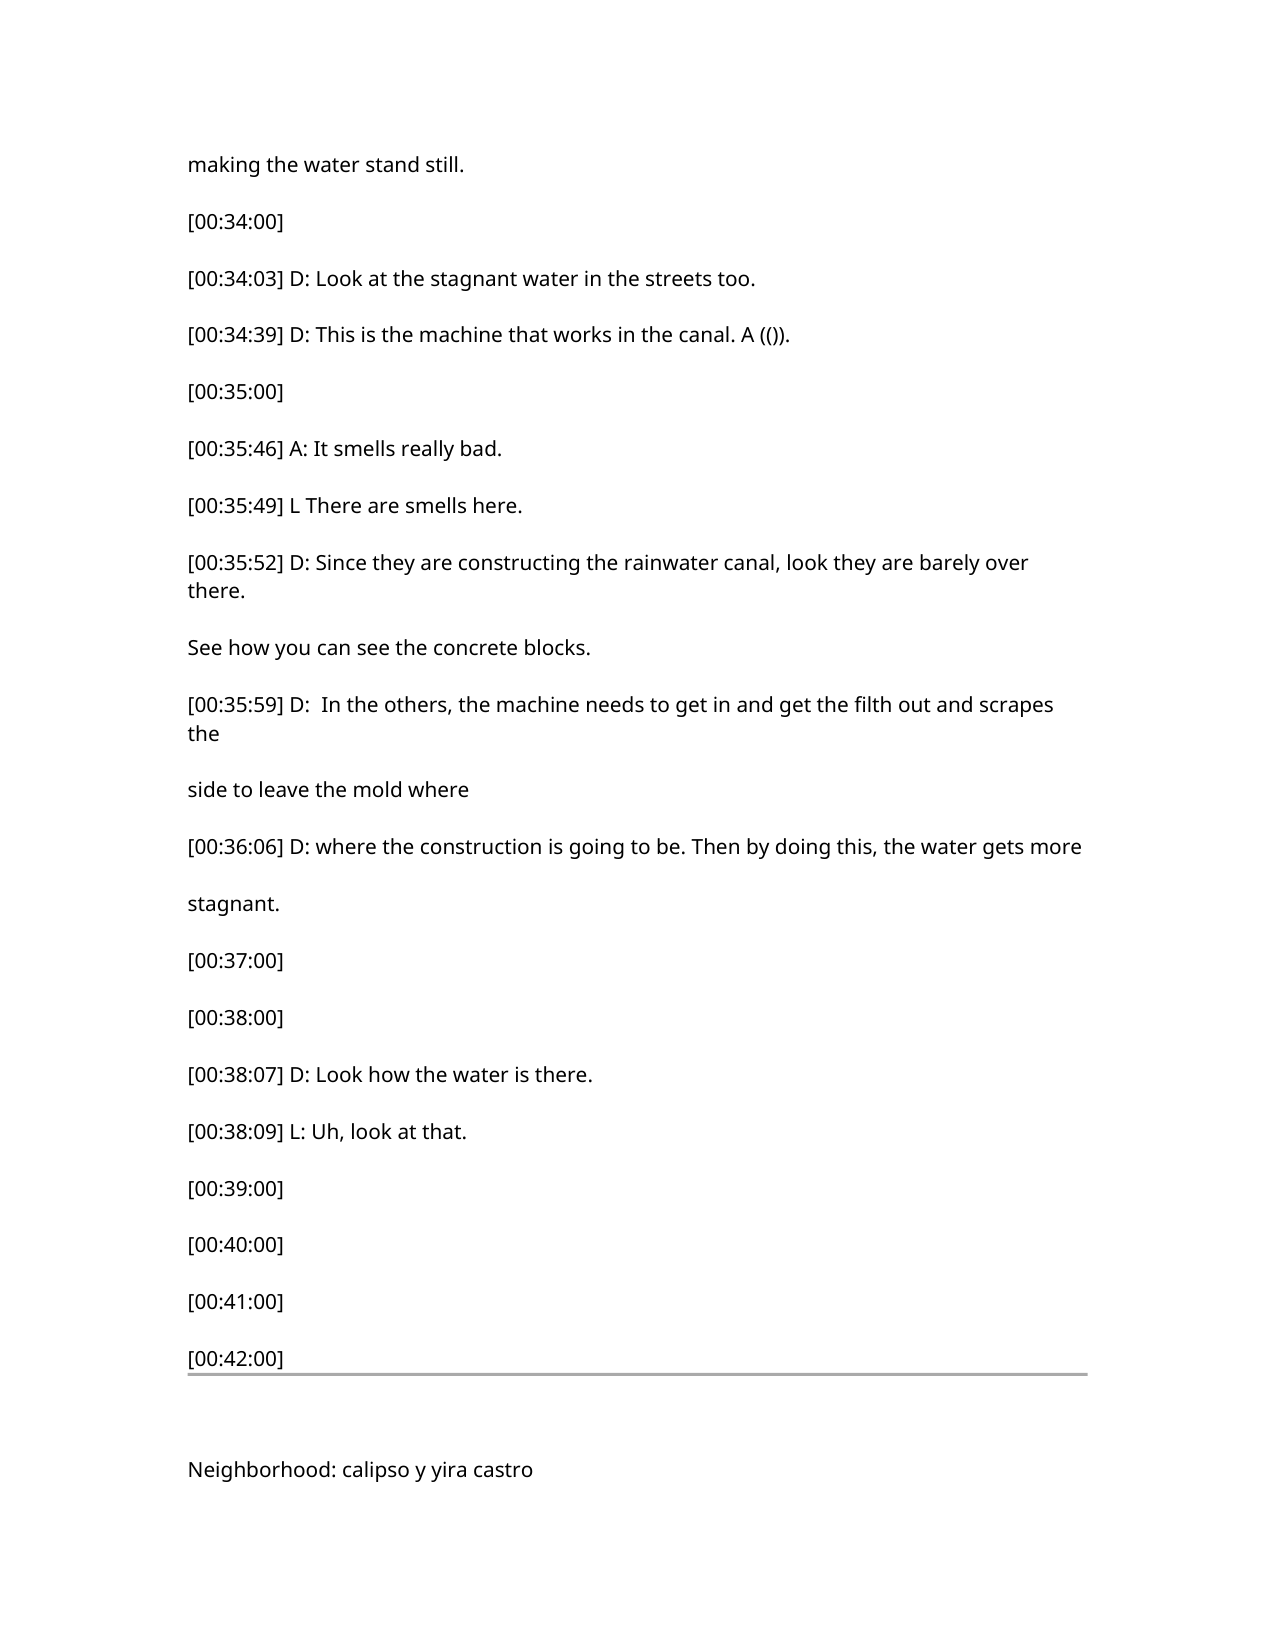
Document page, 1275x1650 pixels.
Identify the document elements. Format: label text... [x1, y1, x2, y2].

text [00:34:00] [187, 207, 1087, 235]
text [00:38:07] D: Look how the water is there. [187, 1060, 1087, 1088]
text [00:35:49] L There are smells here. [187, 491, 1087, 520]
text stagnant. [187, 889, 1087, 918]
text [00:35:46] A: It smells really bad. [187, 434, 1087, 463]
text [00:35:59] D: In the others, the machine needs to get in and get the filth out and scrapes the [187, 690, 1087, 747]
text [00:41:00] [187, 1287, 1087, 1316]
text Neighborhood: calipso y yira castro [187, 1455, 1087, 1483]
text [00:36:06] D: where the construction is going to be. Then by doing this, the water gets more [187, 832, 1087, 861]
text side to leave the mold where [187, 776, 1087, 804]
text [00:42:00] [187, 1344, 1087, 1372]
text [00:40:00] [187, 1231, 1087, 1259]
text [00:38:09] L: Uh, look at that. [187, 1117, 1087, 1145]
text [00:38:00] [187, 1003, 1087, 1032]
text [00:34:39] D: This is the machine that works in the canal. A (()). [187, 321, 1087, 349]
text See how you can see the concrete blocks. [187, 633, 1087, 662]
text [00:37:00] [187, 946, 1087, 975]
text making the water stand still. [187, 150, 1087, 178]
text [00:35:00] [187, 377, 1087, 406]
text [00:39:00] [187, 1174, 1087, 1202]
text [00:34:03] D: Look at the stagnant water in the streets too. [187, 264, 1087, 292]
text [00:35:52] D: Since they are constructing the rainwater canal, look they are barely over there. [187, 548, 1087, 605]
